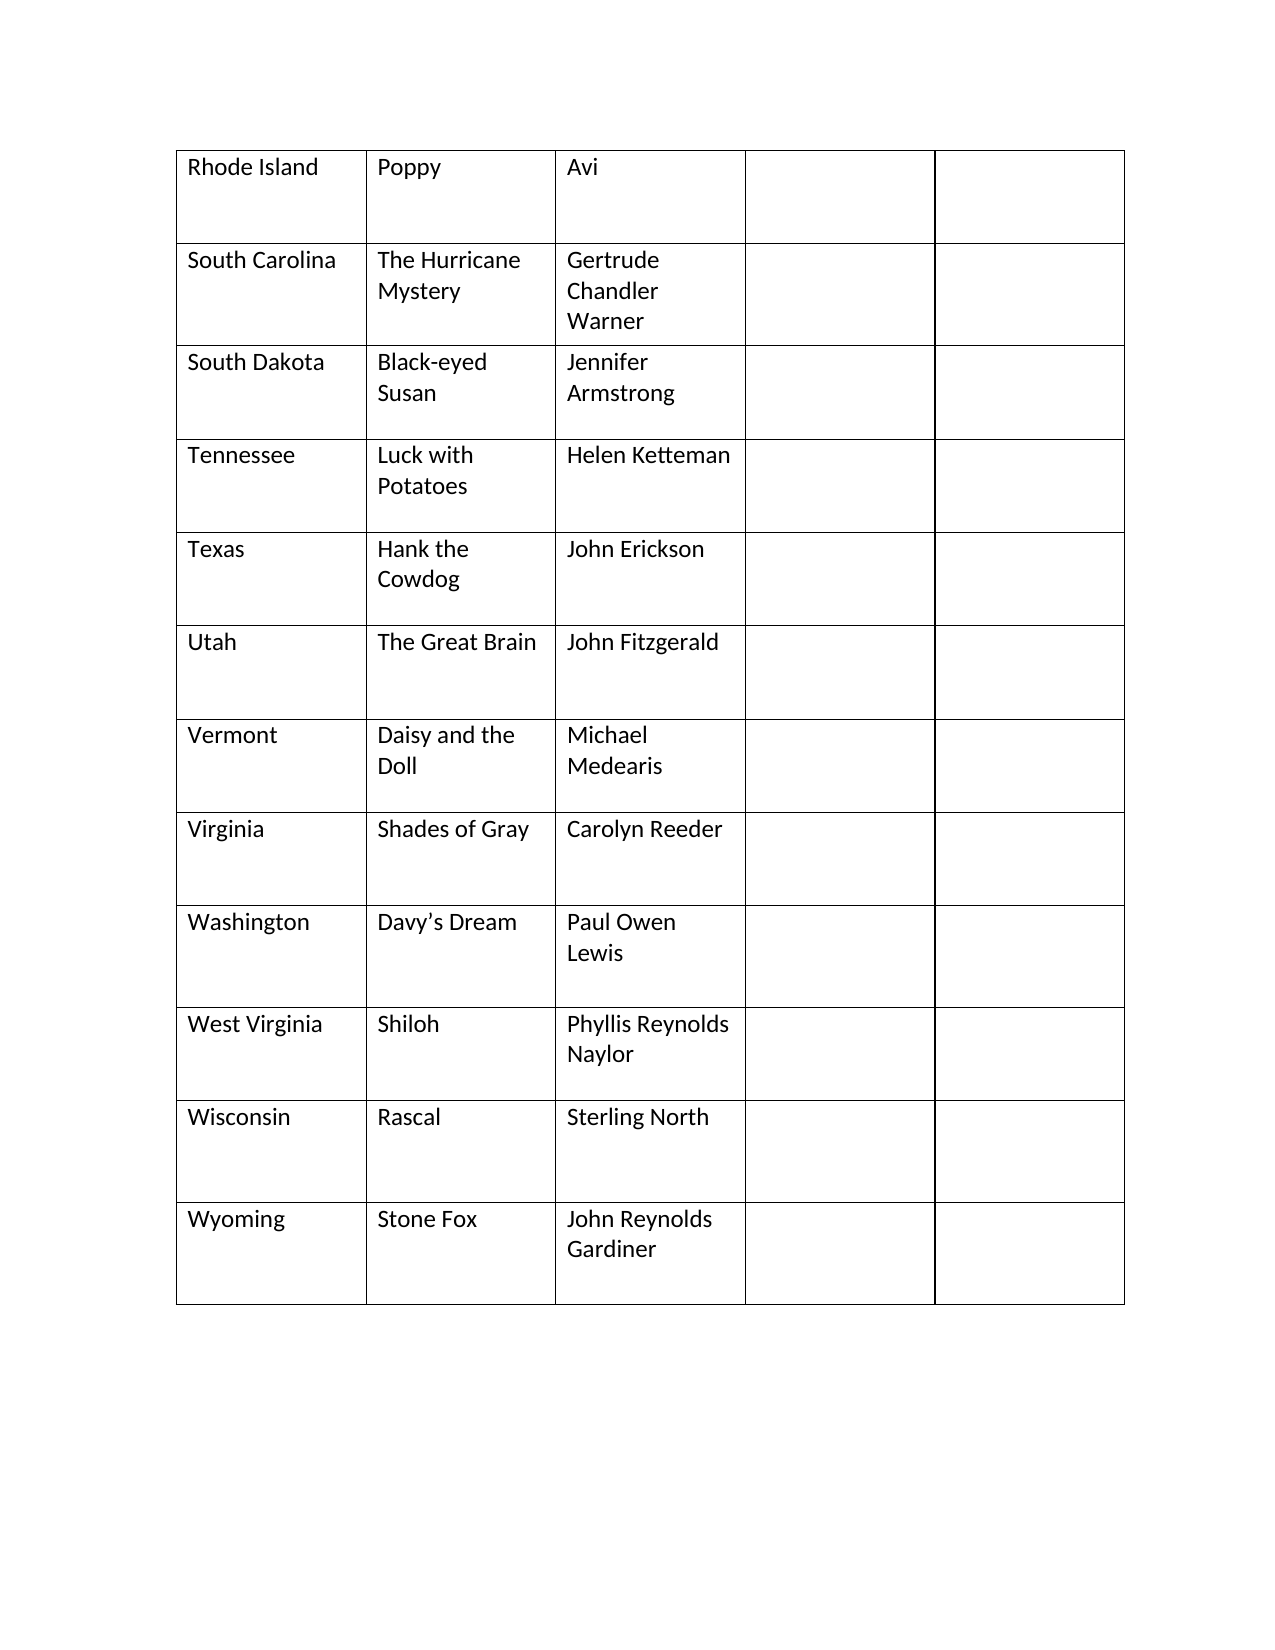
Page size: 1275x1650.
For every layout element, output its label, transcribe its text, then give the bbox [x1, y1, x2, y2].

table_cell [936, 1101, 1124, 1202]
table_cell Helen Ketteman [556, 440, 745, 532]
table_cell John Erickson [556, 533, 745, 625]
table_cell Wisconsin [177, 1101, 366, 1202]
table_cell [936, 906, 1124, 1007]
table_cell John Fitzgerald [556, 626, 745, 718]
table_cell [936, 626, 1124, 718]
table_cell [746, 906, 934, 1007]
table_cell Tennessee [177, 440, 366, 532]
table_cell Rhode Island [177, 151, 366, 243]
table_cell Phyllis Reynolds Naylor [556, 1008, 745, 1100]
table_cell Washington [177, 906, 366, 1007]
table_cell Black-eyed Susan [367, 346, 555, 438]
table_cell South Dakota [177, 346, 366, 438]
table_cell Virginia [177, 813, 366, 905]
table_cell [746, 813, 934, 905]
table_cell Avi [556, 151, 745, 243]
table_cell Gertrude Chandler Warner [556, 244, 745, 345]
table_cell [746, 1008, 934, 1100]
table_cell Shades of Gray [367, 813, 555, 905]
table_cell Rascal [367, 1101, 555, 1202]
table_cell Hank the Cowdog [367, 533, 555, 625]
table_cell Jennifer Armstrong [556, 346, 745, 438]
table_cell Luck with Potatoes [367, 440, 555, 532]
table_cell Shiloh [367, 1008, 555, 1100]
table_cell Paul Owen Lewis [556, 906, 745, 1007]
table_cell [936, 1008, 1124, 1100]
table_cell [746, 626, 934, 718]
table_cell Vermont [177, 720, 366, 812]
table_cell Poppy [367, 151, 555, 243]
table_cell [936, 346, 1124, 438]
table_cell [746, 1101, 934, 1202]
table_cell Texas [177, 533, 366, 625]
table_cell [746, 720, 934, 812]
table_cell [936, 533, 1124, 625]
table_cell Stone Fox [367, 1203, 555, 1304]
table_cell Davy’s Dream [367, 906, 555, 1007]
table_cell [746, 1203, 934, 1304]
table_cell John Reynolds Gardiner [556, 1203, 745, 1304]
table_cell Utah [177, 626, 366, 718]
table_cell [746, 151, 934, 243]
table_cell [936, 1203, 1124, 1304]
table_cell [746, 533, 934, 625]
table_cell [936, 720, 1124, 812]
table_cell South Carolina [177, 244, 366, 345]
table_cell Daisy and the Doll [367, 720, 555, 812]
table_cell Carolyn Reeder [556, 813, 745, 905]
table_cell [936, 440, 1124, 532]
table_cell [746, 440, 934, 532]
table_cell [746, 244, 934, 345]
table_cell Sterling North [556, 1101, 745, 1202]
table_cell [936, 813, 1124, 905]
table_cell Michael Medearis [556, 720, 745, 812]
table_cell The Hurricane Mystery [367, 244, 555, 345]
table_cell Wyoming [177, 1203, 366, 1304]
table_cell [746, 346, 934, 438]
table_cell [936, 151, 1124, 243]
table_cell [936, 244, 1124, 345]
table_cell The Great Brain [367, 626, 555, 718]
table_cell West Virginia [177, 1008, 366, 1100]
